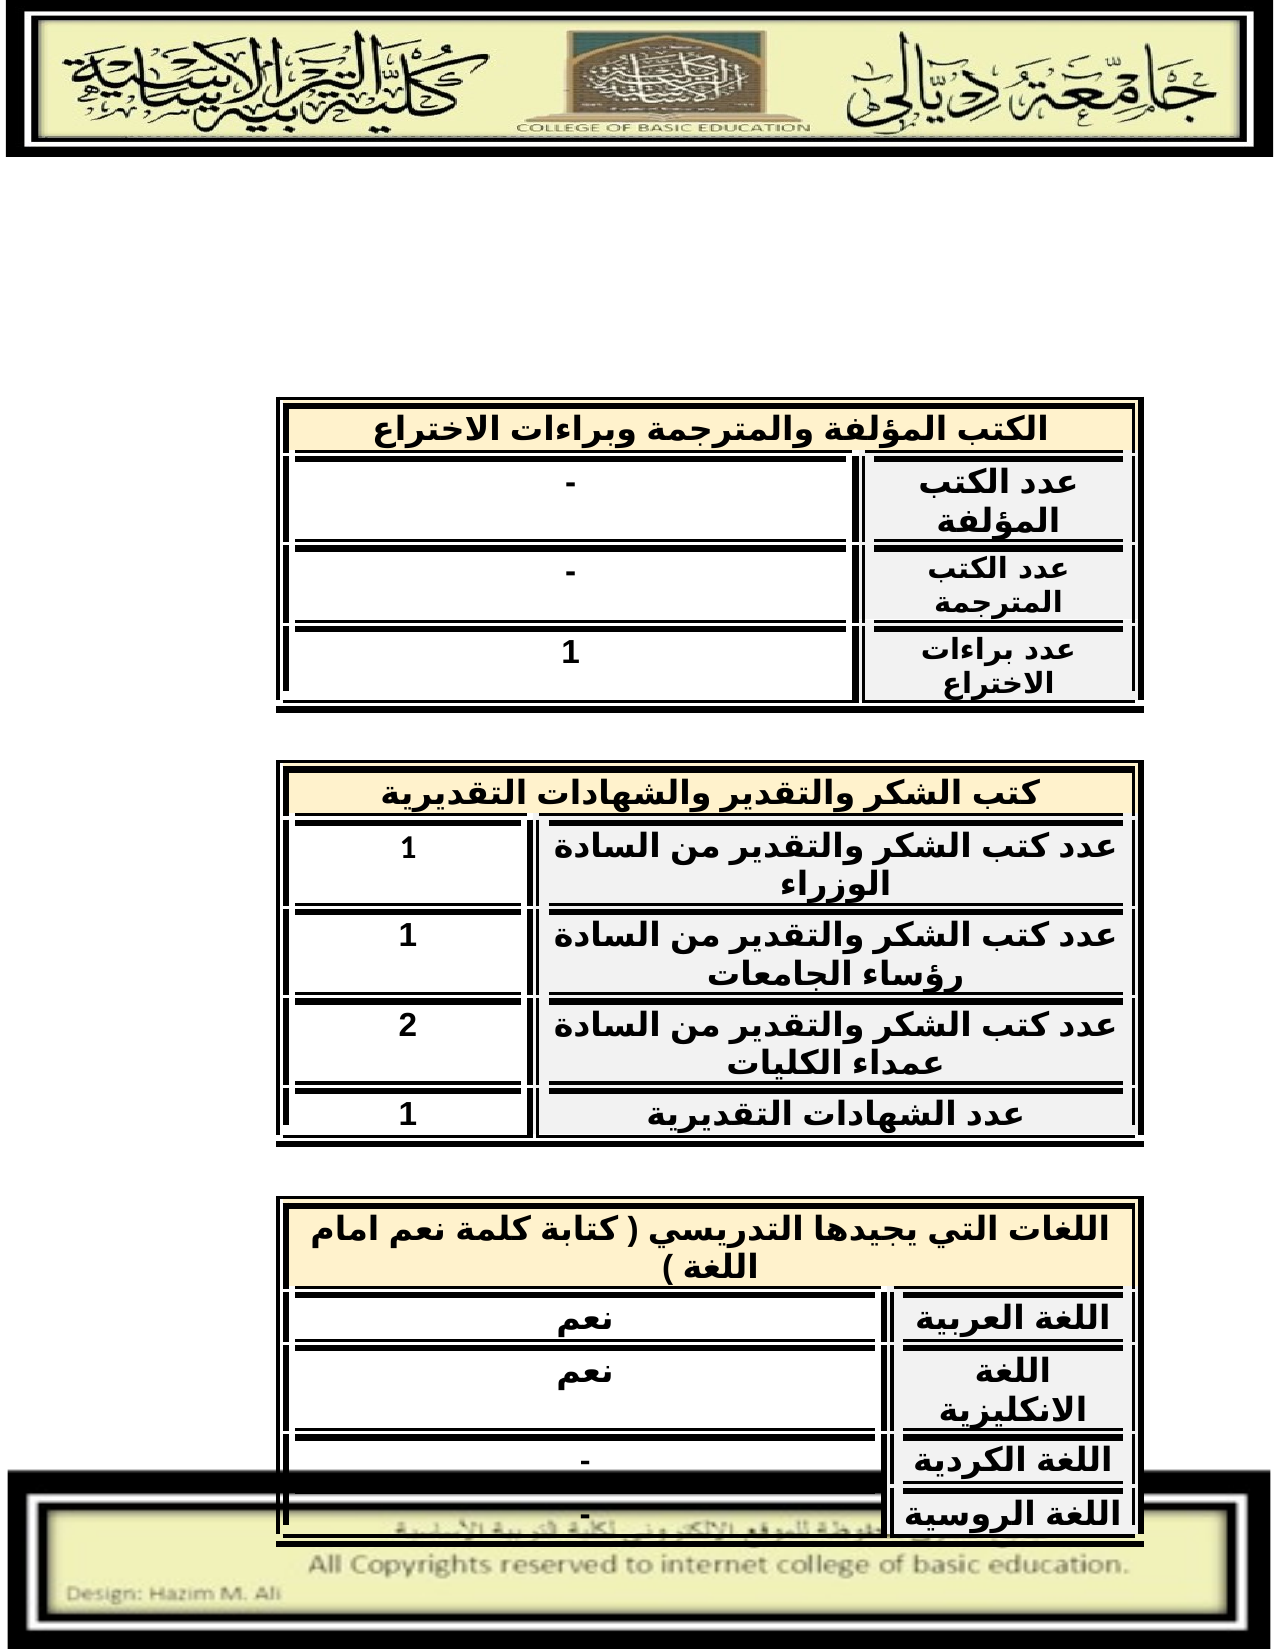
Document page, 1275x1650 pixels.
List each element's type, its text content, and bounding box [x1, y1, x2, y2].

table_cell - [283, 1428, 887, 1481]
table_cell 1 [283, 813, 533, 903]
table_cell 1 [283, 903, 533, 992]
table_header كتب الشكر والتقدير والشهادات التقديرية [283, 763, 1138, 813]
table_cell اللغة العربية [887, 1286, 1138, 1339]
table_cell 2 [283, 992, 533, 1081]
table_cell اللغة الانكليزية [887, 1339, 1138, 1428]
table_cell عدد الكتب المترجمة [859, 539, 1138, 619]
table_cell عدد كتب الشكر والتقدير من السادة عمداء الكليات [533, 992, 1138, 1081]
table_header الكتب المؤلفة والمترجمة وبراءات الاختراع [283, 400, 1138, 450]
table_cell عدد كتب الشكر والتقدير من السادة رؤساء الجامعات [533, 903, 1138, 992]
table_cell 1 [283, 1081, 533, 1134]
table_cell - [283, 539, 858, 619]
table_cell عدد الشهادات التقديرية [533, 1081, 1138, 1134]
table_cell نعم [283, 1339, 887, 1428]
table_header اللغات التي يجيدها التدريسي ( كتابة كلمة نعم امام اللغة ) [283, 1199, 1138, 1286]
table_cell 1 [283, 620, 858, 700]
table_cell - [283, 450, 858, 539]
table_cell اللغة الروسية [887, 1481, 1138, 1534]
table_cell عدد كتب الشكر والتقدير من السادة الوزراء [533, 813, 1138, 903]
picture [4, 0, 1273, 157]
table_cell عدد الكتب المؤلفة [859, 450, 1138, 539]
table_cell نعم [283, 1286, 887, 1339]
table_cell - [283, 1481, 887, 1534]
table_cell اللغة الكردية [887, 1428, 1138, 1481]
table_cell عدد براءات الاختراع [859, 620, 1138, 700]
picture [4, 1467, 1269, 1648]
